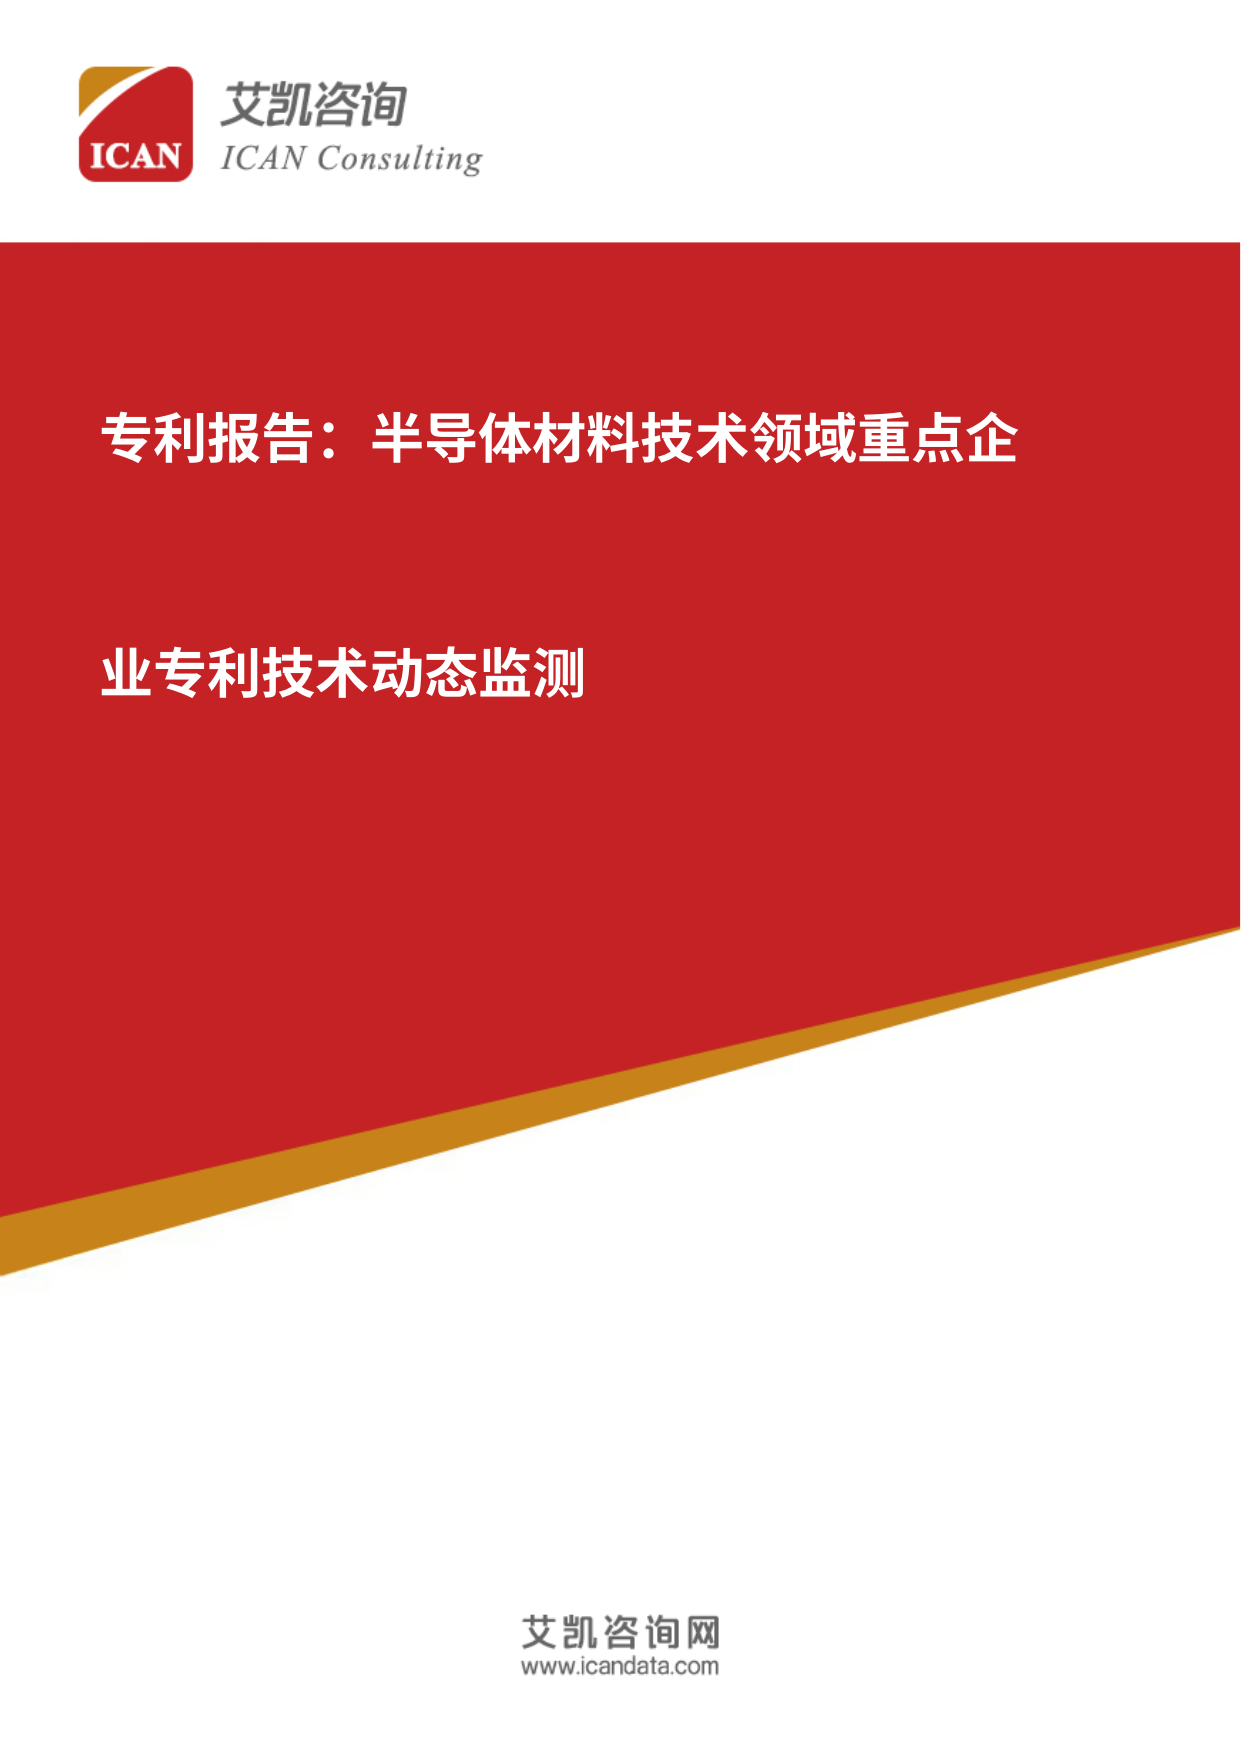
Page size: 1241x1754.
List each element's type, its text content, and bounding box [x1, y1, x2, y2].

picture [0, 5, 1241, 1754]
subtitle 专利报告：半导体材料技术领域重点企业专利技术动态监测 [99, 386, 1053, 718]
